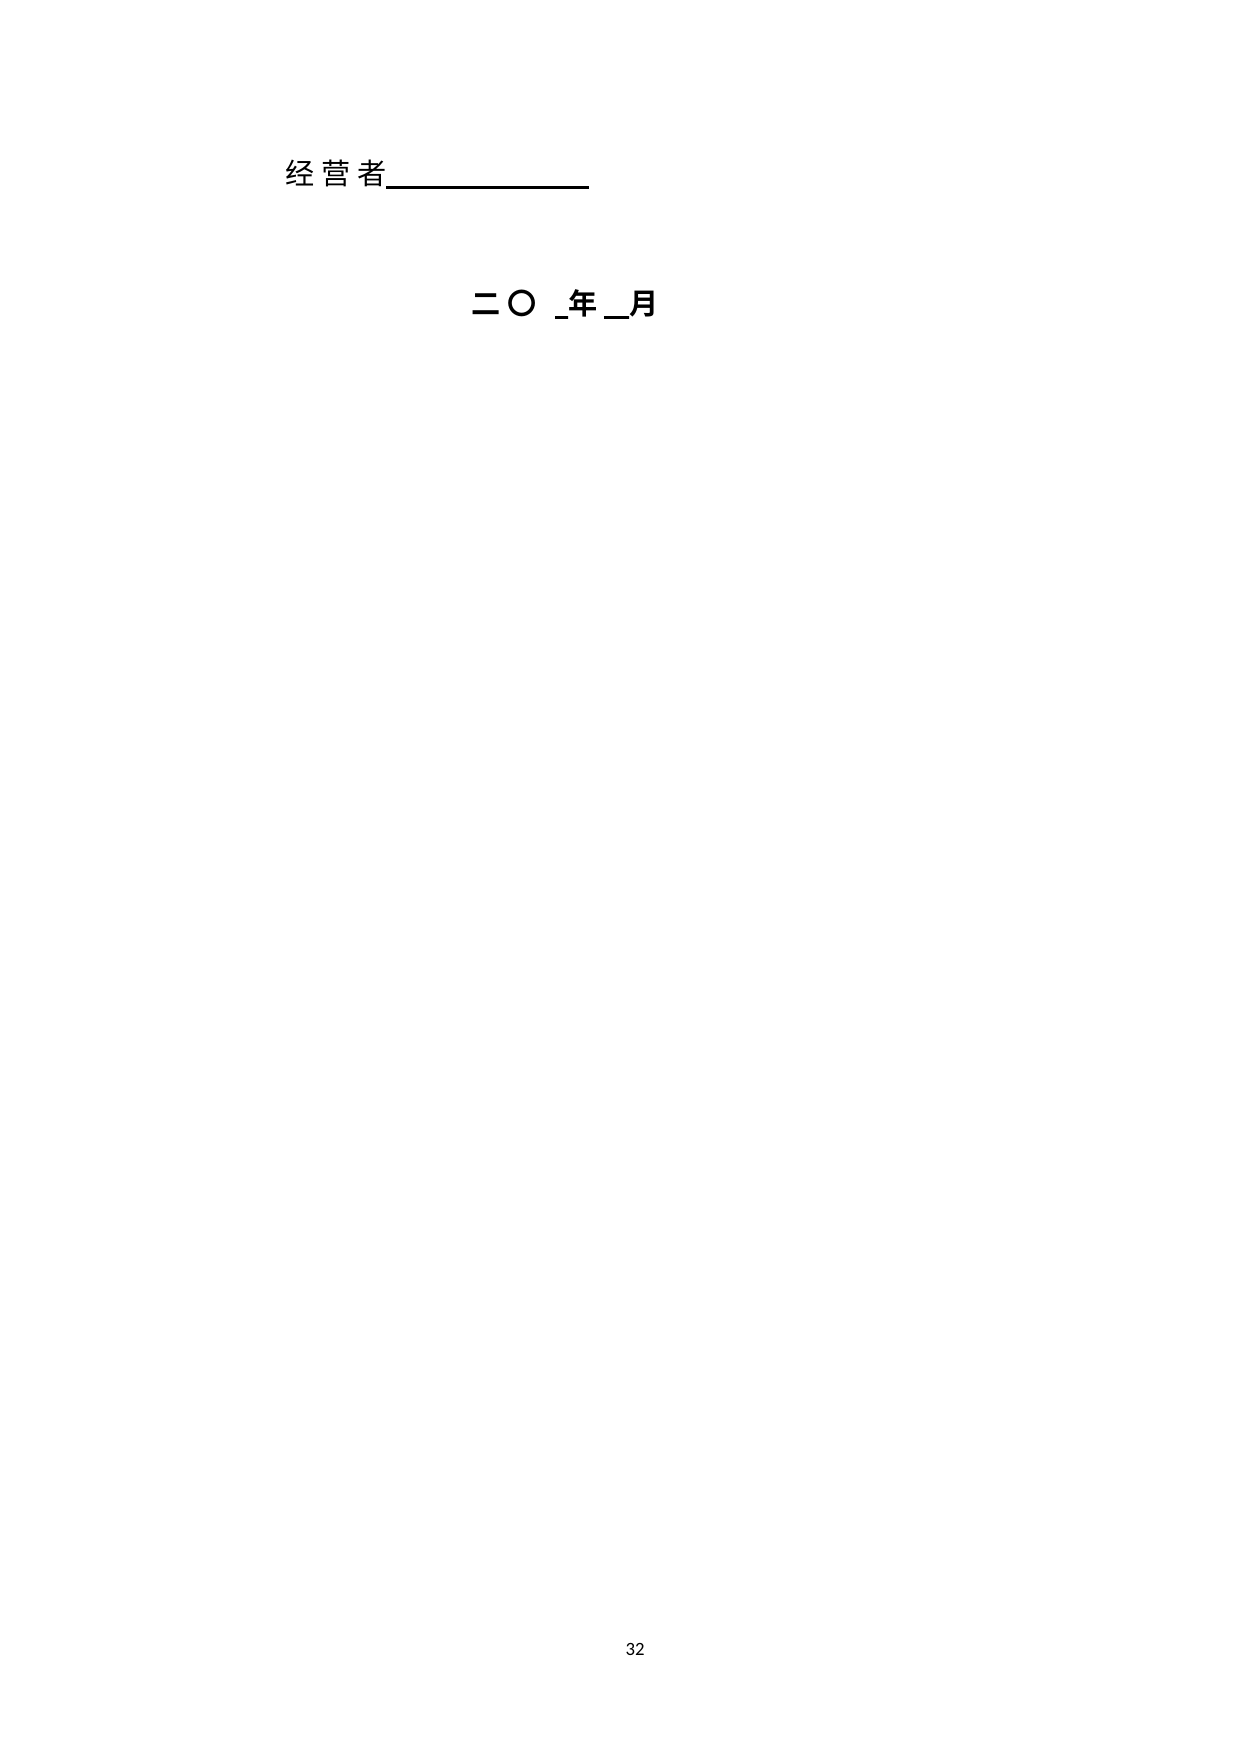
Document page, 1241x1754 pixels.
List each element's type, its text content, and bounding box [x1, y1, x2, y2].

text 二〇 年 月 [148, 269, 1122, 334]
text 经 营 者 [148, 139, 1122, 204]
